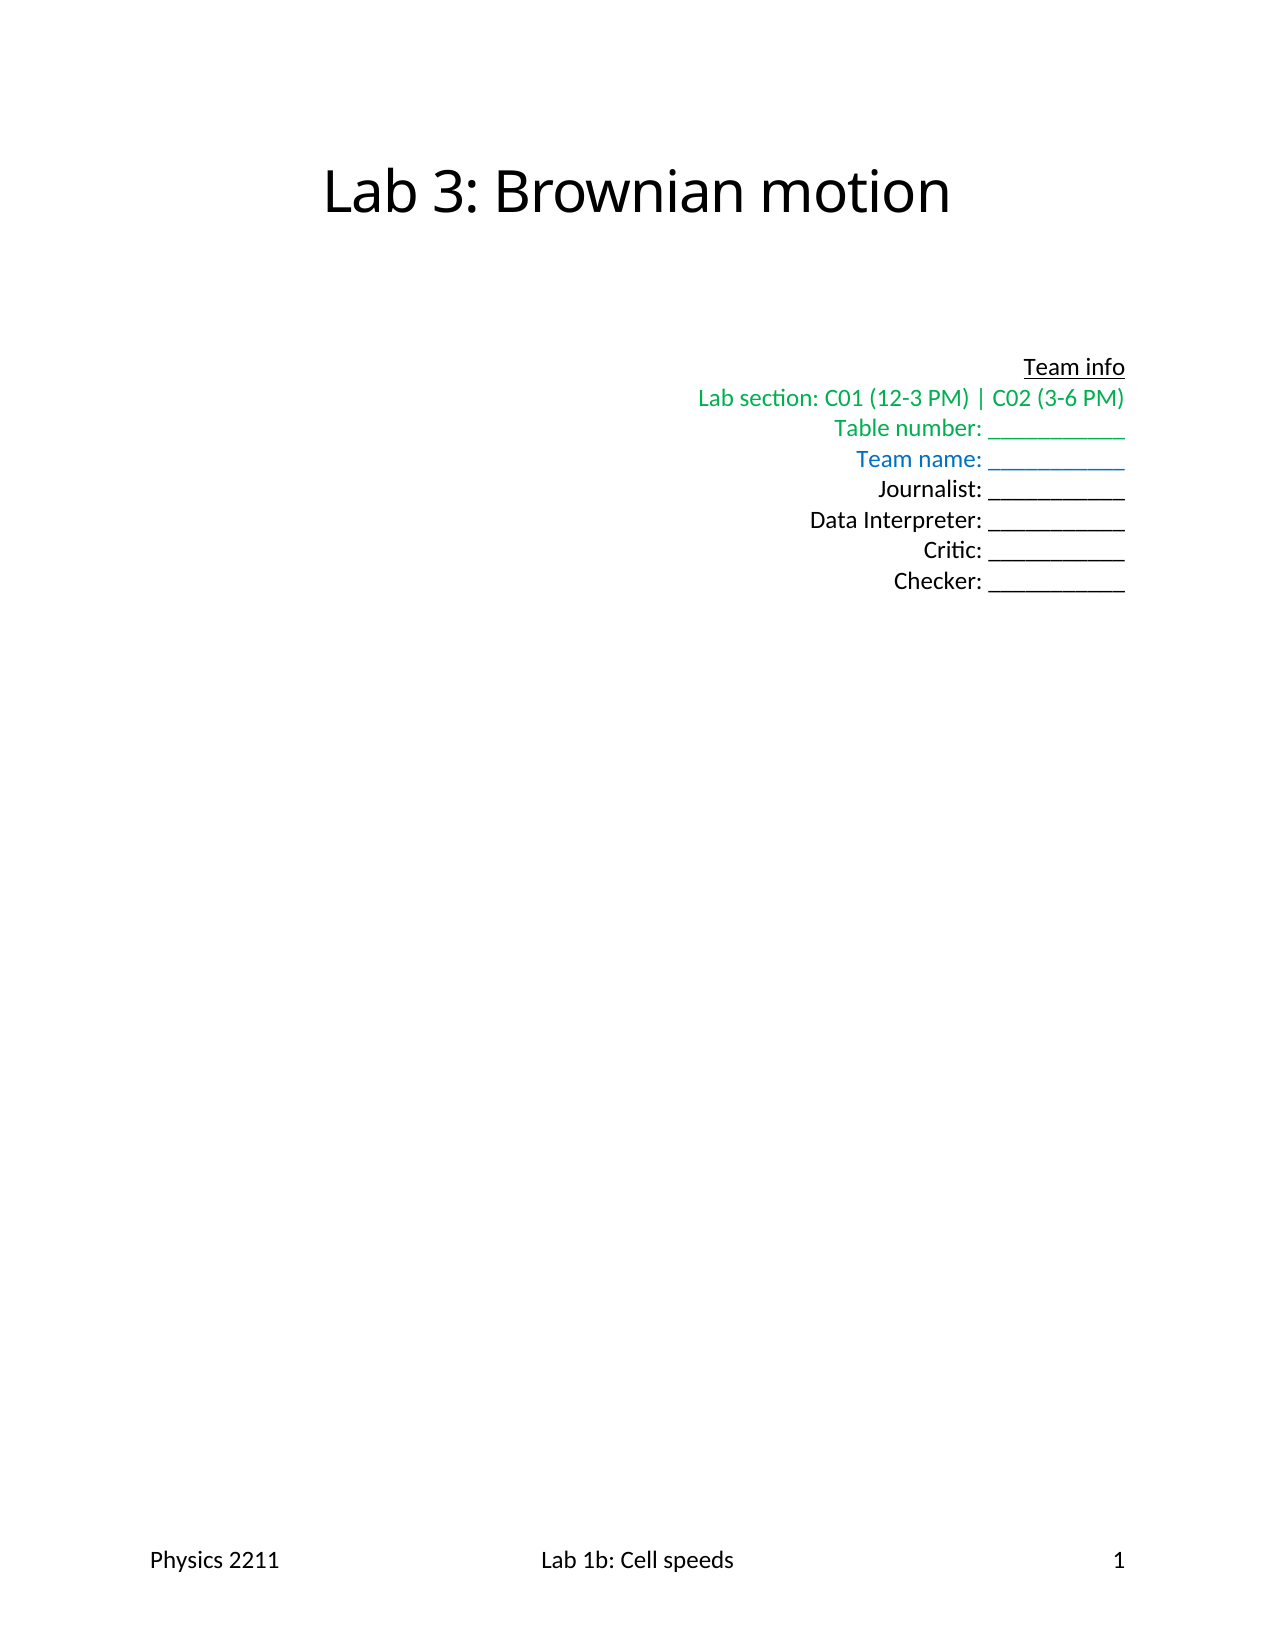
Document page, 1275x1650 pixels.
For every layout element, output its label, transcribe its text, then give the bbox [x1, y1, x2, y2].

title Lab 3: Brownian motion [150, 150, 1125, 229]
text Lab section: C01 (12-3 PM) | C02 (3-6 PM) [150, 382, 1125, 413]
text Checker: ___________ [150, 565, 1125, 596]
text Data Interpreter: ___________ [150, 504, 1125, 535]
text Table number: ___________ [150, 413, 1125, 443]
text Team info [150, 352, 1125, 382]
text Journalist: ___________ [150, 474, 1125, 504]
text Critic: ___________ [150, 535, 1125, 565]
text Team name: ___________ [150, 443, 1125, 474]
